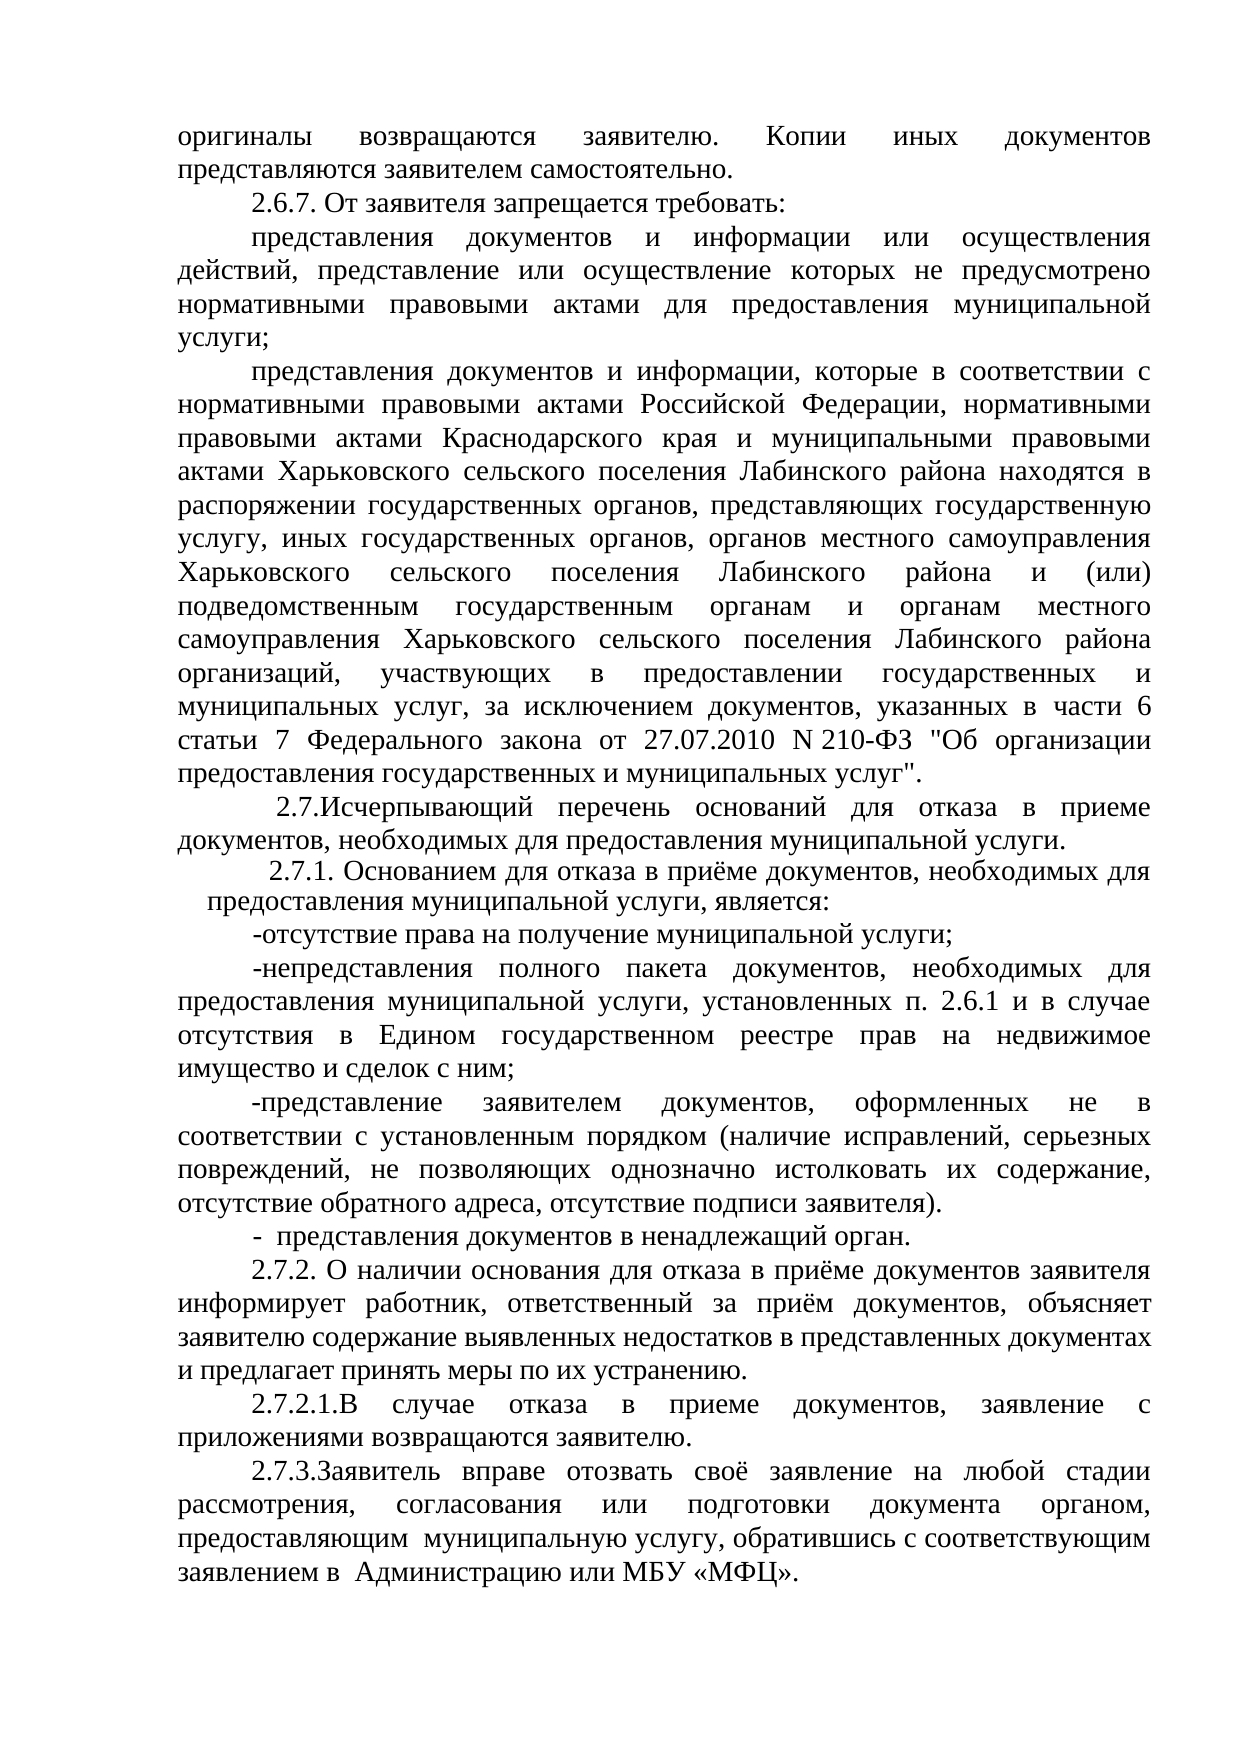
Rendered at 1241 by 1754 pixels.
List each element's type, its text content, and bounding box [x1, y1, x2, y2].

text -представление заявителем документов, оформленных не в соответствии с установленным порядком (наличие исправлений, серьезных повреждений, не позволяющих однозначно истолковать их содержание, отсутствие обратного адреса, отсутствие подписи заявителя). [177, 1084, 1152, 1218]
text 2.7.Исчерпывающий перечень оснований для отказа в приеме документов, необходимых для предоставления муниципальной услуги. [177, 789, 1152, 856]
text 2.7.3.Заявитель вправе отозвать своё заявление на любой стадии рассмотрения, согласования или подготовки документа органом, предоставляющим муниципальную услугу, обратившись с соответствующим заявлением в Администрацию или МБУ «МФЦ». [177, 1453, 1152, 1587]
text 2.7.1. Основанием для отказа в приёме документов, необходимых для предоставления муниципальной услуги, является: [207, 856, 1152, 916]
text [177, 118, 1152, 185]
text представления документов и информации или осуществления действий, представление или осуществление которых не предусмотрено нормативными правовыми актами для предоставления муниципальной услуги; [177, 219, 1152, 353]
text - представления документов в ненадлежащий орган. [177, 1218, 1152, 1252]
text представления документов и информации, которые в соответствии с нормативными правовыми актами Российской Федерации, нормативными правовыми актами Краснодарского края и муниципальными правовыми актами Харьковского сельского поселения Лабинского района находятся в распоряжении государственных органов, представляющих государственную услугу, иных государственных органов, органов местного самоуправления Харьковского сельского поселения Лабинского района и (или) подведомственным государственным органам и органам местного самоуправления Харьковского сельского поселения Лабинского района организаций, участвующих в предоставлении государственных и муниципальных услуг, за исключением документов, указанных в части 6 статьи 7 Федерального закона от 27.07.2010 N 210-ФЗ "Об организации предоставления государственных и муниципальных услуг". [177, 353, 1152, 789]
text -отсутствие права на получение муниципальной услуги; [177, 916, 1152, 950]
text 2.7.2. О наличии основания для отказа в приёме документов заявителя информирует работник, ответственный за приём документов, объясняет заявителю содержание выявленных недостатков в представленных документах и предлагает принять меры по их устранению. [177, 1252, 1152, 1386]
text 2.7.2.1.В случае отказа в приеме документов, заявление с приложениями возвращаются заявителю. [177, 1386, 1152, 1453]
text 2.6.7. От заявителя запрещается требовать: [177, 185, 1152, 219]
text -непредставления полного пакета документов, необходимых для предоставления муниципальной услуги, установленных п. 2.6.1 и в случае отсутствия в Едином государственном реестре прав на недвижимое имущество и сделок с ним; [177, 950, 1152, 1084]
